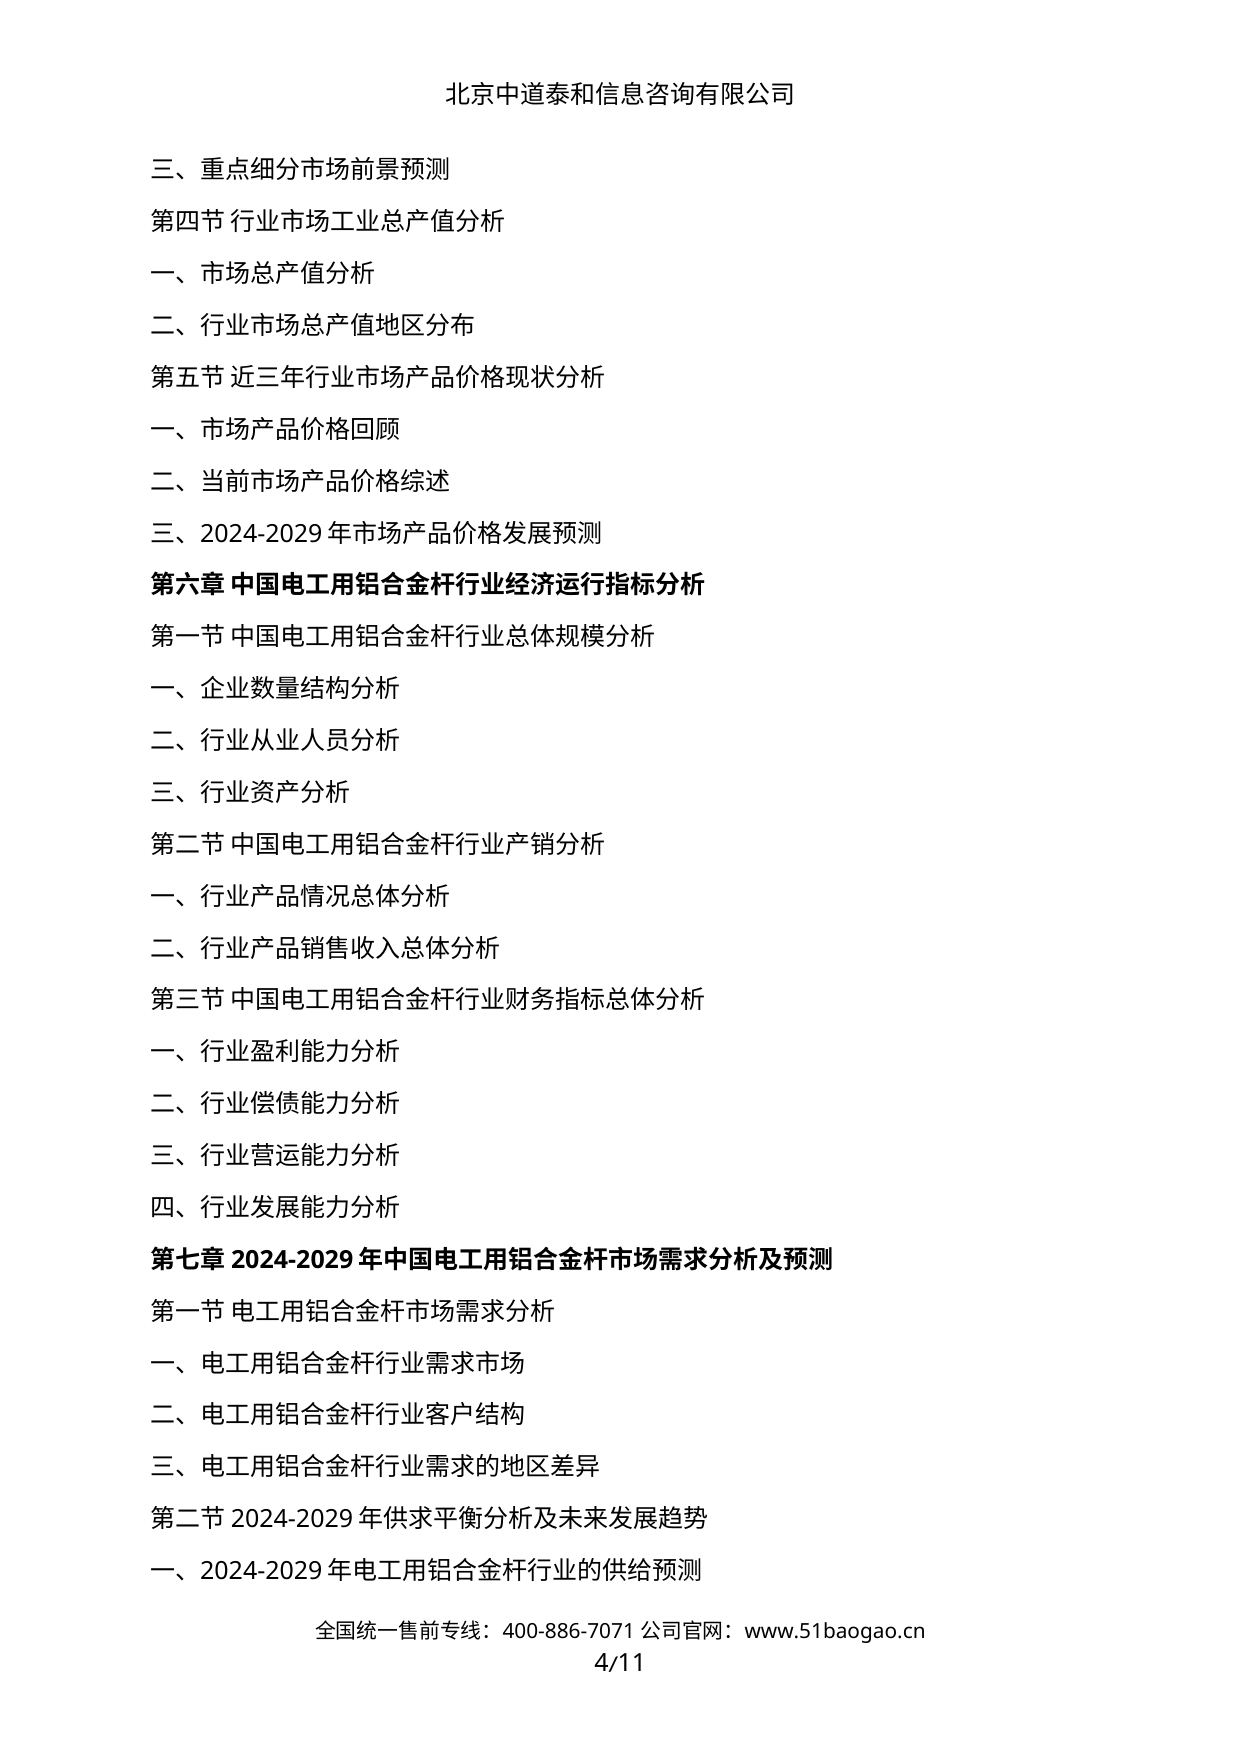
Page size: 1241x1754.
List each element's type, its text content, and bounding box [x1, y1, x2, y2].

text 一、电工用铝合金杆行业需求市场 [150, 1343, 1090, 1379]
text 二、行业偿债能力分析 [150, 1084, 1090, 1120]
text 二、当前市场产品价格综述 [150, 461, 1090, 497]
text 三、行业营运能力分析 [150, 1136, 1090, 1172]
text 三、电工用铝合金杆行业需求的地区差异 [150, 1447, 1090, 1483]
text 三、2024-2029年市场产品价格发展预测 [150, 513, 1090, 549]
text 三、行业资产分析 [150, 772, 1090, 809]
text 一、2024-2029年电工用铝合金杆行业的供给预测 [150, 1551, 1090, 1587]
text 第四节 行业市场工业总产值分析 [150, 202, 1090, 238]
text 一、行业盈利能力分析 [150, 1032, 1090, 1068]
text 二、行业产品销售收入总体分析 [150, 928, 1090, 964]
text 第六章 中国电工用铝合金杆行业经济运行指标分析 [150, 565, 1090, 601]
text 第七章 2024-2029年中国电工用铝合金杆市场需求分析及预测 [150, 1239, 1090, 1276]
text 二、行业从业人员分析 [150, 721, 1090, 757]
text 第二节 中国电工用铝合金杆行业产销分析 [150, 824, 1090, 861]
text 第二节 2024-2029年供求平衡分析及未来发展趋势 [150, 1499, 1090, 1535]
text 第三节 中国电工用铝合金杆行业财务指标总体分析 [150, 980, 1090, 1016]
text 一、市场产品价格回顾 [150, 409, 1090, 446]
text 四、行业发展能力分析 [150, 1187, 1090, 1224]
text 三、重点细分市场前景预测 [150, 150, 1090, 186]
text 第一节 中国电工用铝合金杆行业总体规模分析 [150, 617, 1090, 653]
text 二、行业市场总产值地区分布 [150, 306, 1090, 342]
text 第五节 近三年行业市场产品价格现状分析 [150, 357, 1090, 394]
text 一、行业产品情况总体分析 [150, 876, 1090, 912]
text 第一节 电工用铝合金杆市场需求分析 [150, 1291, 1090, 1327]
text 一、企业数量结构分析 [150, 669, 1090, 705]
text 二、电工用铝合金杆行业客户结构 [150, 1395, 1090, 1431]
text 一、市场总产值分析 [150, 254, 1090, 290]
